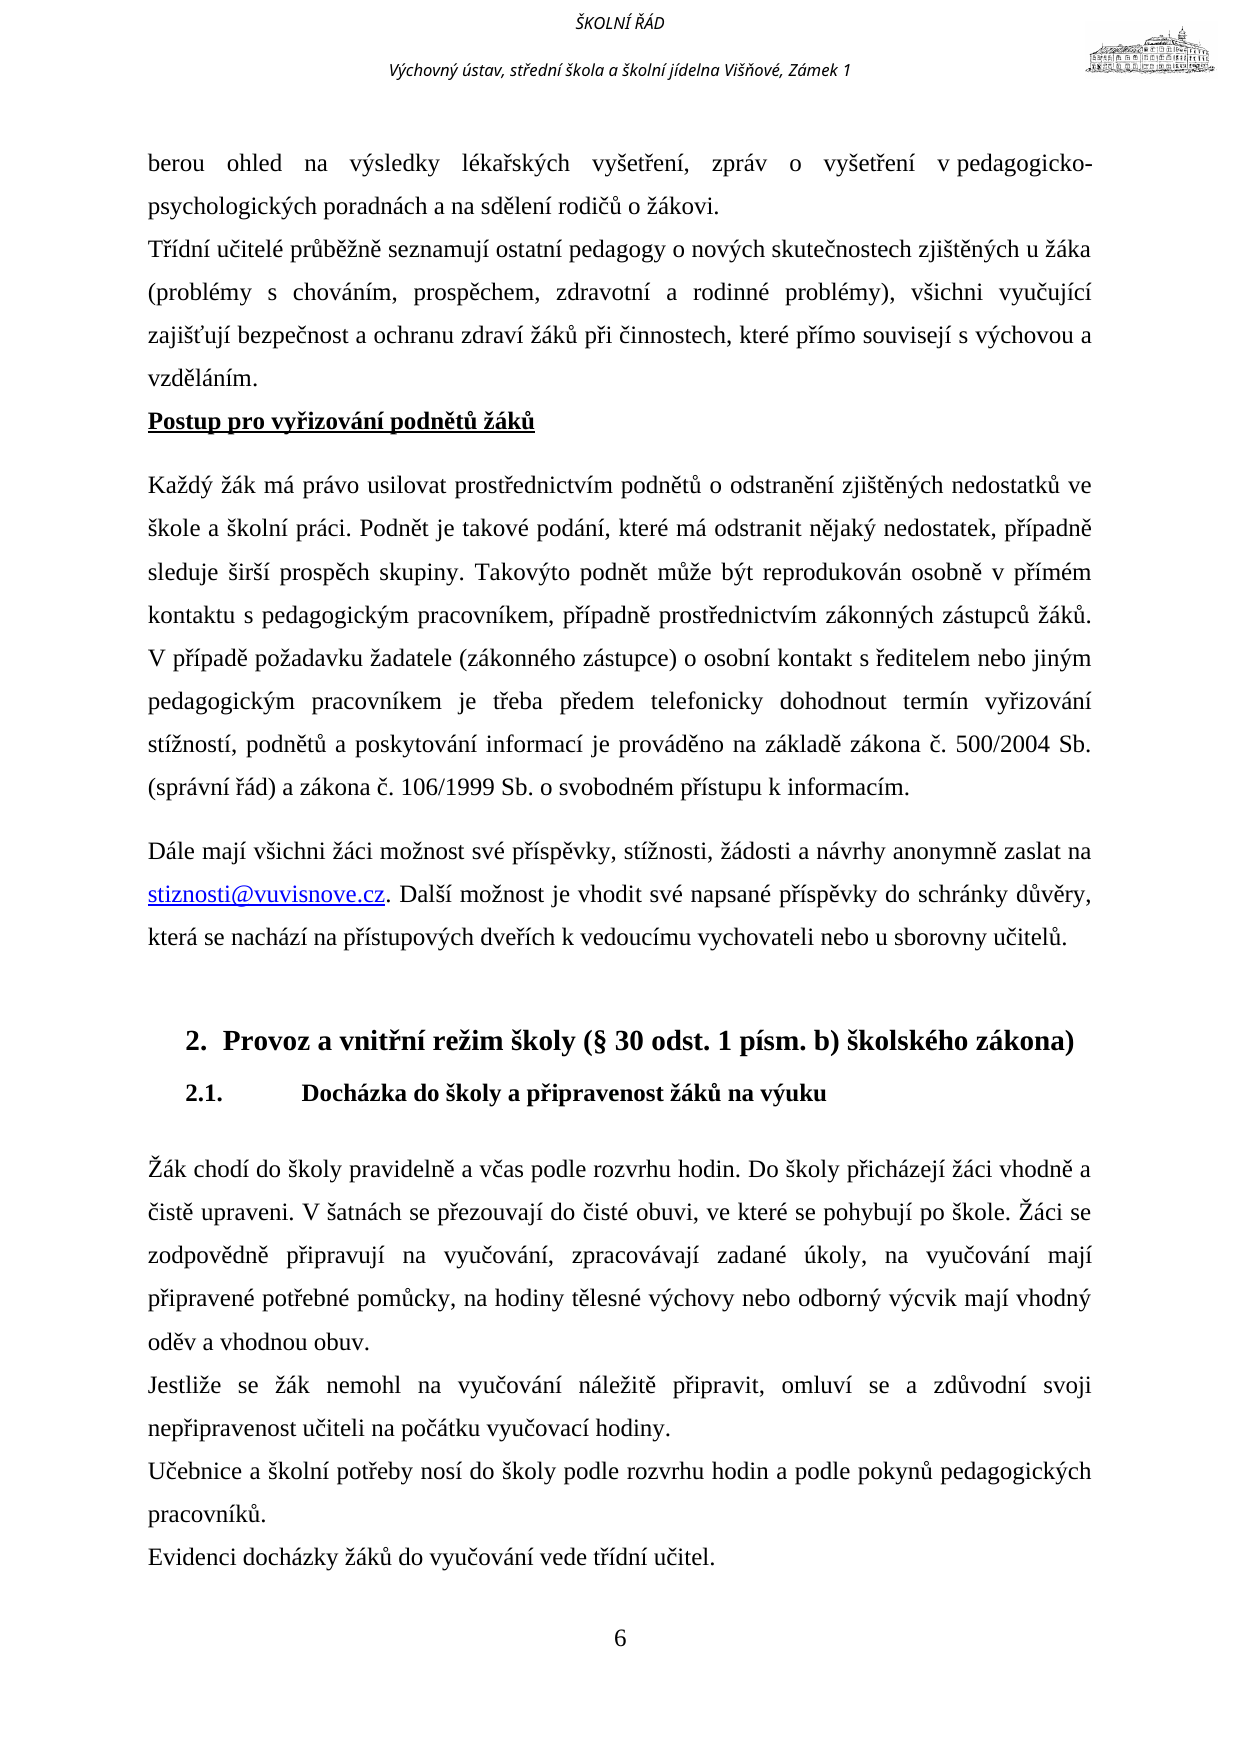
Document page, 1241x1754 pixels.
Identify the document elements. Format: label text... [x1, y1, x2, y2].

text Třídní učitelé průběžně seznamují ostatní pedagogy o nových skutečnostech zjištěných u žáka (problémy s chováním, prospěchem, zdravotní a rodinné problémy), všichni vyučující zajišťují bezpečnost a ochranu zdraví žáků při činnostech, které přímo souvisejí s výchovou a vzděláním. [148, 234, 1093, 392]
text Evidenci docházky žáků do vyučování vede třídní učitel. [148, 1542, 1093, 1571]
subtitle Dále mají všichni žáci možnost své příspěvky, stížnosti, žádosti a návrhy anonymně zaslat na stiznosti@vuvisnove.cz. Další možnost je vhodit své napsané příspěvky do schránky důvěry, která se nachází na přístupových dveřích k vedoucímu vychovateli nebo u sborovny učitelů. [148, 836, 1093, 951]
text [148, 148, 1093, 219]
subtitle Provoz a vnitřní režim školy (§ 30 odst. 1 písm. b) školského zákona) [185, 1023, 1093, 1057]
text Jestliže se žák nemohl na vyučování náležitě připravit, omluví se a zdůvodní svoji nepřipravenost učiteli na počátku vyučovací hodiny. [148, 1370, 1093, 1442]
subtitle Docházka do školy a připravenost žáků na výuku [185, 1078, 1093, 1107]
text Každý žák má právo usilovat prostřednictvím podnětů o odstranění zjištěných nedostatků ve škole a školní práci. Podnět je takové podání, které má odstranit nějaký nedostatek, případně sleduje širší prospěch skupiny. Takovýto podnět může být reprodukován osobně v přímém kontaktu s pedagogickým pracovníkem, případně prostřednictvím zákonných zástupců žáků. V případě požadavku žadatele (zákonného zástupce) o osobní kontakt s ředitelem nebo jiným pedagogickým pracovníkem je třeba předem telefonicky dohodnout termín vyřizování stížností, podnětů a poskytování informací je prováděno na základě zákona č. 500/2004 Sb. (správní řád) a zákona č. 106/1999 Sb. o svobodném přístupu k informacím. [148, 470, 1093, 801]
text Učebnice a školní potřeby nosí do školy podle rozvrhu hodin a podle pokynů pedagogických pracovníků. [148, 1456, 1093, 1528]
picture [1084, 21, 1219, 79]
text Žák chodí do školy pravidelně a včas podle rozvrhu hodin. Do školy přicházejí žáci vhodně a čistě upraveni. V šatnách se přezouvají do čisté obuvi, ve které se pohybují po škole. Žáci se zodpovědně připravují na vyučování, zpracovávají zadané úkoly, na vyučování mají připravené potřebné pomůcky, na hodiny tělesné výchovy nebo odborný výcvik mají vhodný oděv a vhodnou obuv. [148, 1154, 1093, 1355]
text Postup pro vyřizování podnětů žáků [148, 406, 1093, 435]
